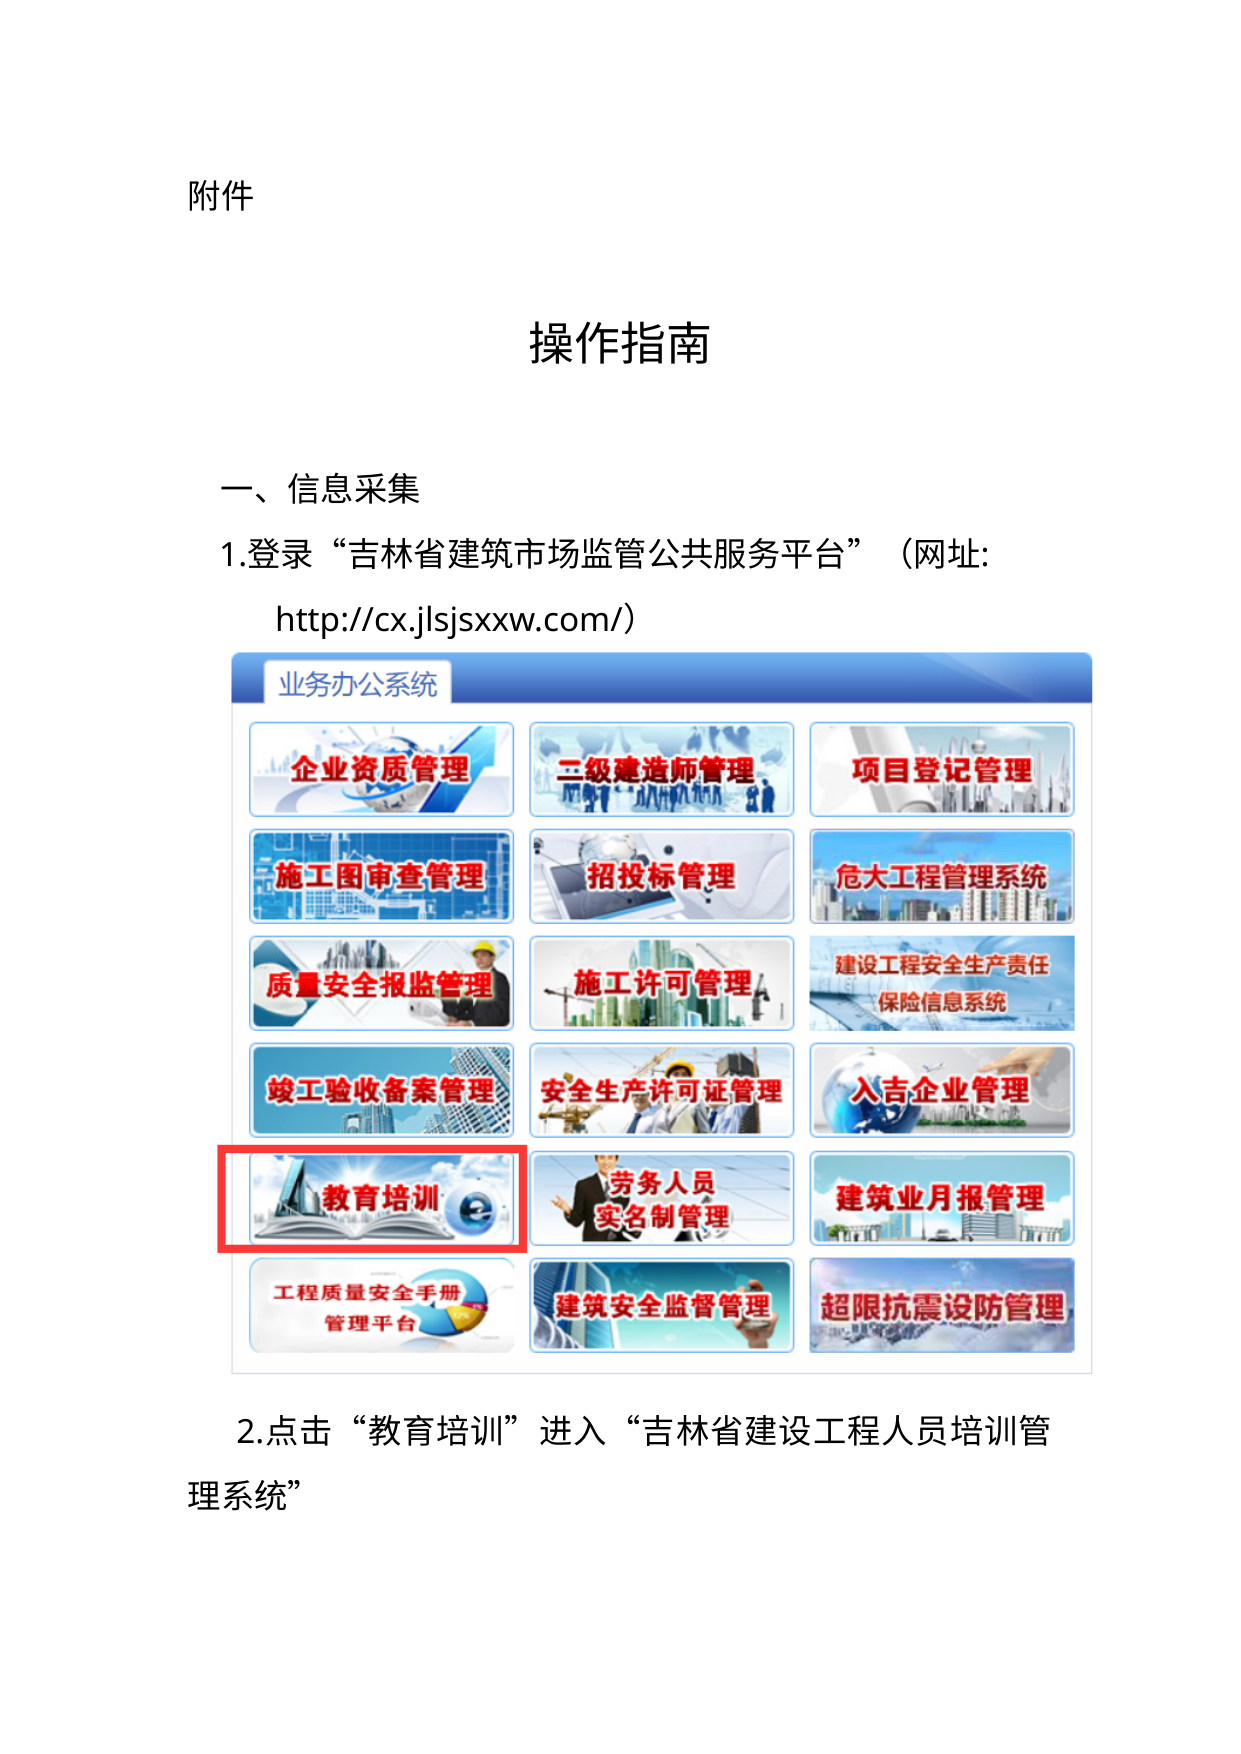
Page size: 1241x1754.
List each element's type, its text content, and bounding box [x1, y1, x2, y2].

text 一、信息采集 [187, 454, 1053, 519]
text 附件 [187, 162, 1053, 227]
text 2.点击“教育培训”进入“吉林省建设工程人员培训管理系统” [187, 1397, 1053, 1527]
text 1.登录“吉林省建筑市场监管公共服务平台”（网址: http://cx.jlsjsxxw.com/） [187, 519, 1053, 649]
text 操作指南 [187, 292, 1053, 389]
picture [187, 649, 1097, 1380]
